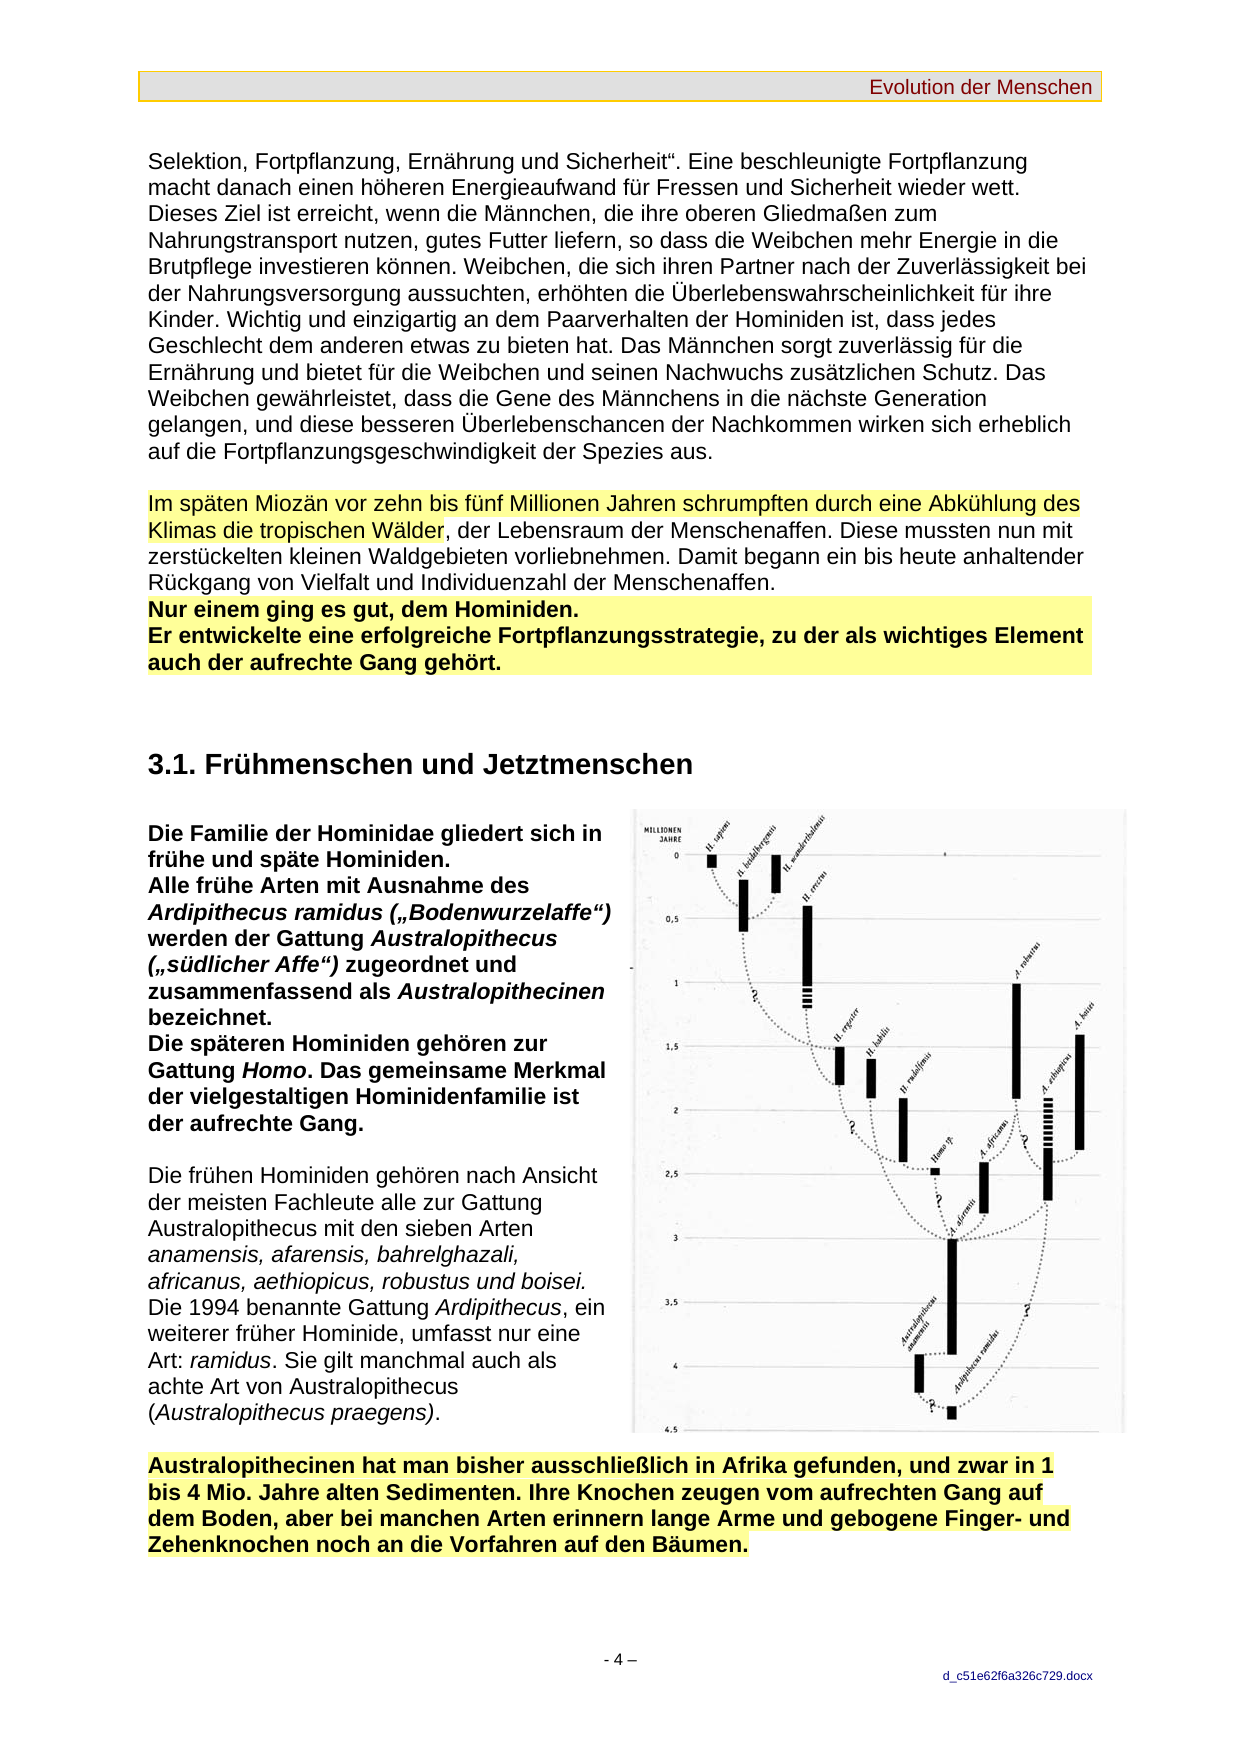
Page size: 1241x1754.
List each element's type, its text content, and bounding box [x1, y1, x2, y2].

text Australopithecinen hat man bisher ausschließlich in Afrika gefunden, und zwar in 1 bis 4 Mio. Jahre alten Sedimenten. Ihre Knochen zeugen vom aufrechten Gang auf dem Boden, aber bei manchen Arten erinnern lange Arme und gebogene Finger- und Zehenknochen noch an die Vorfahren auf den Bäumen. [148, 1452, 1092, 1557]
picture [627, 809, 1127, 1428]
text Die Familie der Hominidae gliedert sich in frühe und späte Hominiden. [148, 819, 627, 872]
text Alle frühe Arten mit Ausnahme des Ardipithecus ramidus („Bodenwurzelaffe“) werden der Gattung Australopithecus („südlicher Affe“) zugeordnet und zusammenfassend als Australopithecinen bezeichnet. [148, 872, 627, 1030]
text Er entwickelte eine erfolgreiche Fortpflanzungsstrategie, zu der als wichtiges Element auch der aufrechte Gang gehört. [148, 622, 1092, 675]
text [148, 148, 1092, 200]
text Im späten Miozän vor zehn bis fünf Millionen Jahren schrumpften durch eine Abkühlung des Klimas die tropischen Wälder, der Lebensraum der Menschenaffen. Diese mussten nun mit zerstückelten kleinen Waldgebieten vorliebnehmen. Damit begann ein bis heute anhaltender Rückgang von Vielfalt und Individuenzahl der Menschenaffen. [148, 490, 1092, 596]
text Die frühen Hominiden gehören nach Ansicht der meisten Fachleute alle zur Gattung Australopithecus mit den sieben Arten anamensis, afarensis, bahrelghazali, africanus, aethiopicus, robustus und boisei. [148, 1162, 627, 1294]
text Die späteren Hominiden gehören zur Gattung Homo. Das gemeinsame Merkmal der vielgestaltigen Hominidenfamilie ist der aufrechte Gang. [148, 1030, 627, 1136]
text Nur einem ging es gut, dem Hominiden. [148, 596, 1092, 622]
text Dieses Ziel ist erreicht, wenn die Männchen, die ihre oberen Gliedmaßen zum Nahrungstransport nutzen, gutes Futter liefern, so dass die Weibchen mehr Energie in die Brutpflege investieren können. Weibchen, die sich ihren Partner nach der Zuverlässigkeit bei der Nahrungsversorgung aussuchten, erhöhten die Überlebenswahrscheinlichkeit für ihre Kinder. Wichtig und einzigartig an dem Paarverhalten der Hominiden ist, dass jedes Geschlecht dem anderen etwas zu bieten hat. Das Männchen sorgt zuverlässig für die Ernährung und bietet für die Weibchen und seinen Nachwuchs zusätzlichen Schutz. Das Weibchen gewährleistet, dass die Gene des Männchens in die nächste Generation gelangen, und diese besseren Überlebenschancen der Nachkommen wirken sich erheblich auf die Fortpflanzungsgeschwindigkeit der Spezies aus. [148, 200, 1092, 464]
subtitle 3.1. Frühmenschen und Jetztmenschen [148, 747, 1092, 781]
text Die 1994 benannte Gattung Ardipithecus, ein weiterer früher Hominide, umfasst nur eine Art: ramidus. Sie gilt manchmal auch als achte Art von Australopithecus (Australopithecus praegens). [148, 1294, 627, 1426]
